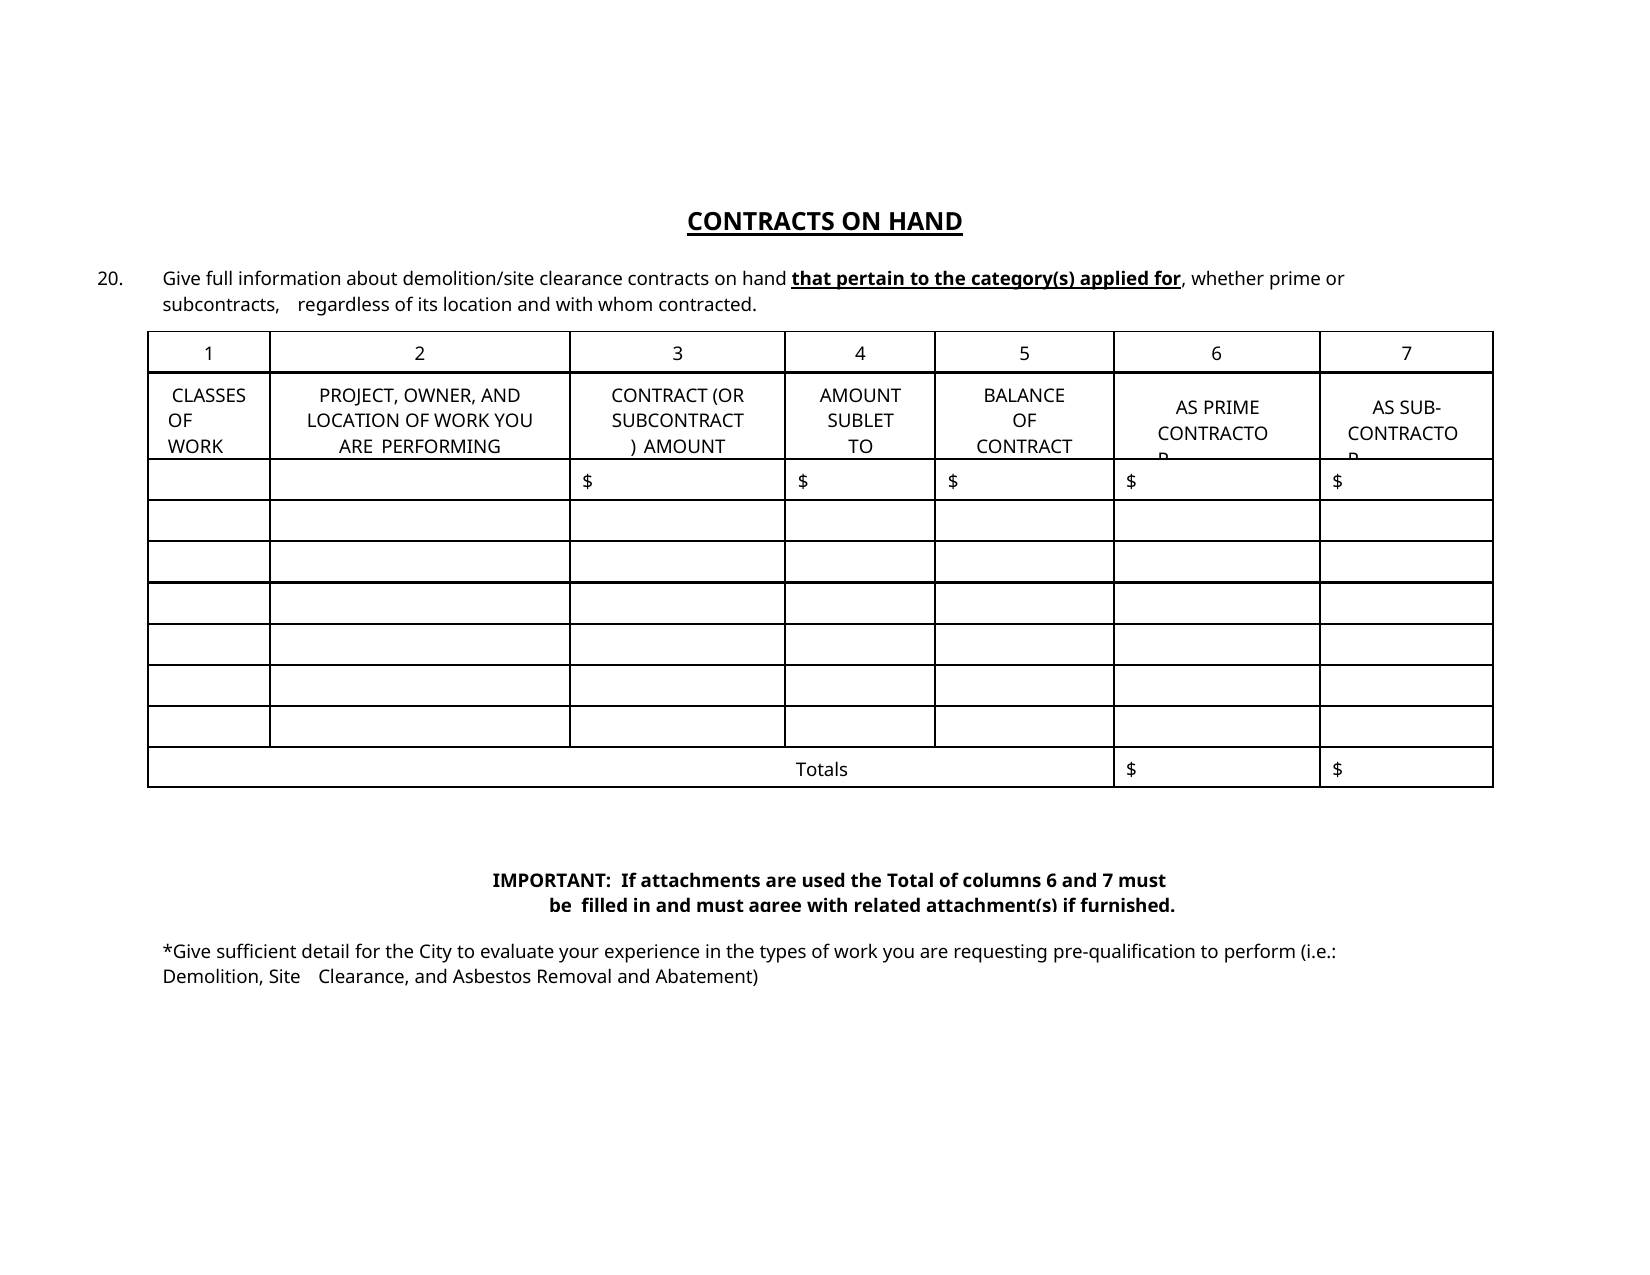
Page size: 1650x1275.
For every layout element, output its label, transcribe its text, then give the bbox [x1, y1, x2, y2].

table_header 1 [149, 332, 269, 371]
table_cell [1115, 542, 1319, 581]
table_cell [271, 707, 569, 746]
table_cell [271, 625, 569, 663]
table_cell AMOUNT SUBLET TO OTHERS [786, 374, 934, 458]
table_cell [271, 666, 569, 704]
table_cell [1115, 625, 1319, 663]
table_cell [149, 707, 269, 746]
table_cell [271, 542, 569, 581]
table_cell CONTRACT (OR SUBCONTRACT) AMOUNT [571, 374, 784, 458]
table_cell [149, 501, 269, 540]
table_cell [786, 542, 934, 581]
table_cell [571, 542, 784, 581]
table_cell [271, 584, 569, 622]
table_header 6 [1115, 332, 1319, 371]
table_cell [149, 460, 269, 499]
table_cell [936, 542, 1113, 581]
table_cell [149, 584, 269, 622]
table_header 3 [571, 332, 784, 371]
table_cell [149, 666, 269, 704]
text 20. Give full information about demolition/site clearance contracts on hand that pertain to the category(s) applied for, whether prime or subcontracts, regardless of its location and with whom contracted. [97, 266, 1421, 317]
table_cell PROJECT, OWNER, AND LOCATION OF WORK YOU ARE PERFORMING [271, 374, 569, 458]
table_cell [149, 542, 269, 581]
table_cell $ [1115, 460, 1319, 499]
table_header 4 [786, 332, 934, 371]
table_cell [571, 584, 784, 622]
table_cell [571, 707, 784, 746]
table_header 7 [1321, 332, 1492, 371]
table_cell [271, 460, 569, 499]
table_cell [1321, 501, 1492, 540]
table_header 5 [936, 332, 1113, 371]
table_cell [1115, 584, 1319, 622]
table_cell [936, 501, 1113, 540]
table_cell CLASSES OF WORK CODE * [149, 374, 269, 458]
table_cell AS PRIME CONTRACTOR [1115, 374, 1319, 458]
table_cell [571, 501, 784, 540]
table_cell [1115, 501, 1319, 540]
table_cell $ [571, 460, 784, 499]
table_cell [786, 666, 934, 704]
table_cell Totals [149, 748, 1113, 786]
table_cell $ [1321, 748, 1492, 786]
table_cell [1321, 584, 1492, 622]
table_cell [1321, 707, 1492, 746]
table_cell [936, 707, 1113, 746]
table_cell [271, 501, 569, 540]
table_cell [571, 625, 784, 663]
table_cell [1115, 707, 1319, 746]
table_cell [571, 666, 784, 704]
table_cell [1321, 666, 1492, 704]
table_cell AS SUB- CONTRACTOR [1321, 374, 1492, 458]
table_cell [786, 584, 934, 622]
table_cell [936, 666, 1113, 704]
table_cell [1115, 666, 1319, 704]
table_cell $ [936, 460, 1113, 499]
table_cell [936, 584, 1113, 622]
table_cell [149, 625, 269, 663]
text *Give sufficient detail for the City to evaluate your experience in the types of work you are requesting pre-qualification to perform (i.e.: Demolition, Site Clearance, and Asbestos Removal and Abatement) [162, 938, 1421, 989]
table_cell $ [1321, 460, 1492, 499]
table_header 2 [271, 332, 569, 371]
table_cell [936, 625, 1113, 663]
table_cell BALANCE OF CONTRACT AMOUNT [936, 374, 1113, 458]
table_cell [786, 501, 934, 540]
table_cell [786, 707, 934, 746]
table_cell [1321, 542, 1492, 581]
table_cell [786, 625, 934, 663]
table_cell [1321, 625, 1492, 663]
text CONTRACTS ON HAND [137, 204, 1512, 238]
table_cell $ [1115, 748, 1319, 786]
table_cell $ [786, 460, 934, 499]
